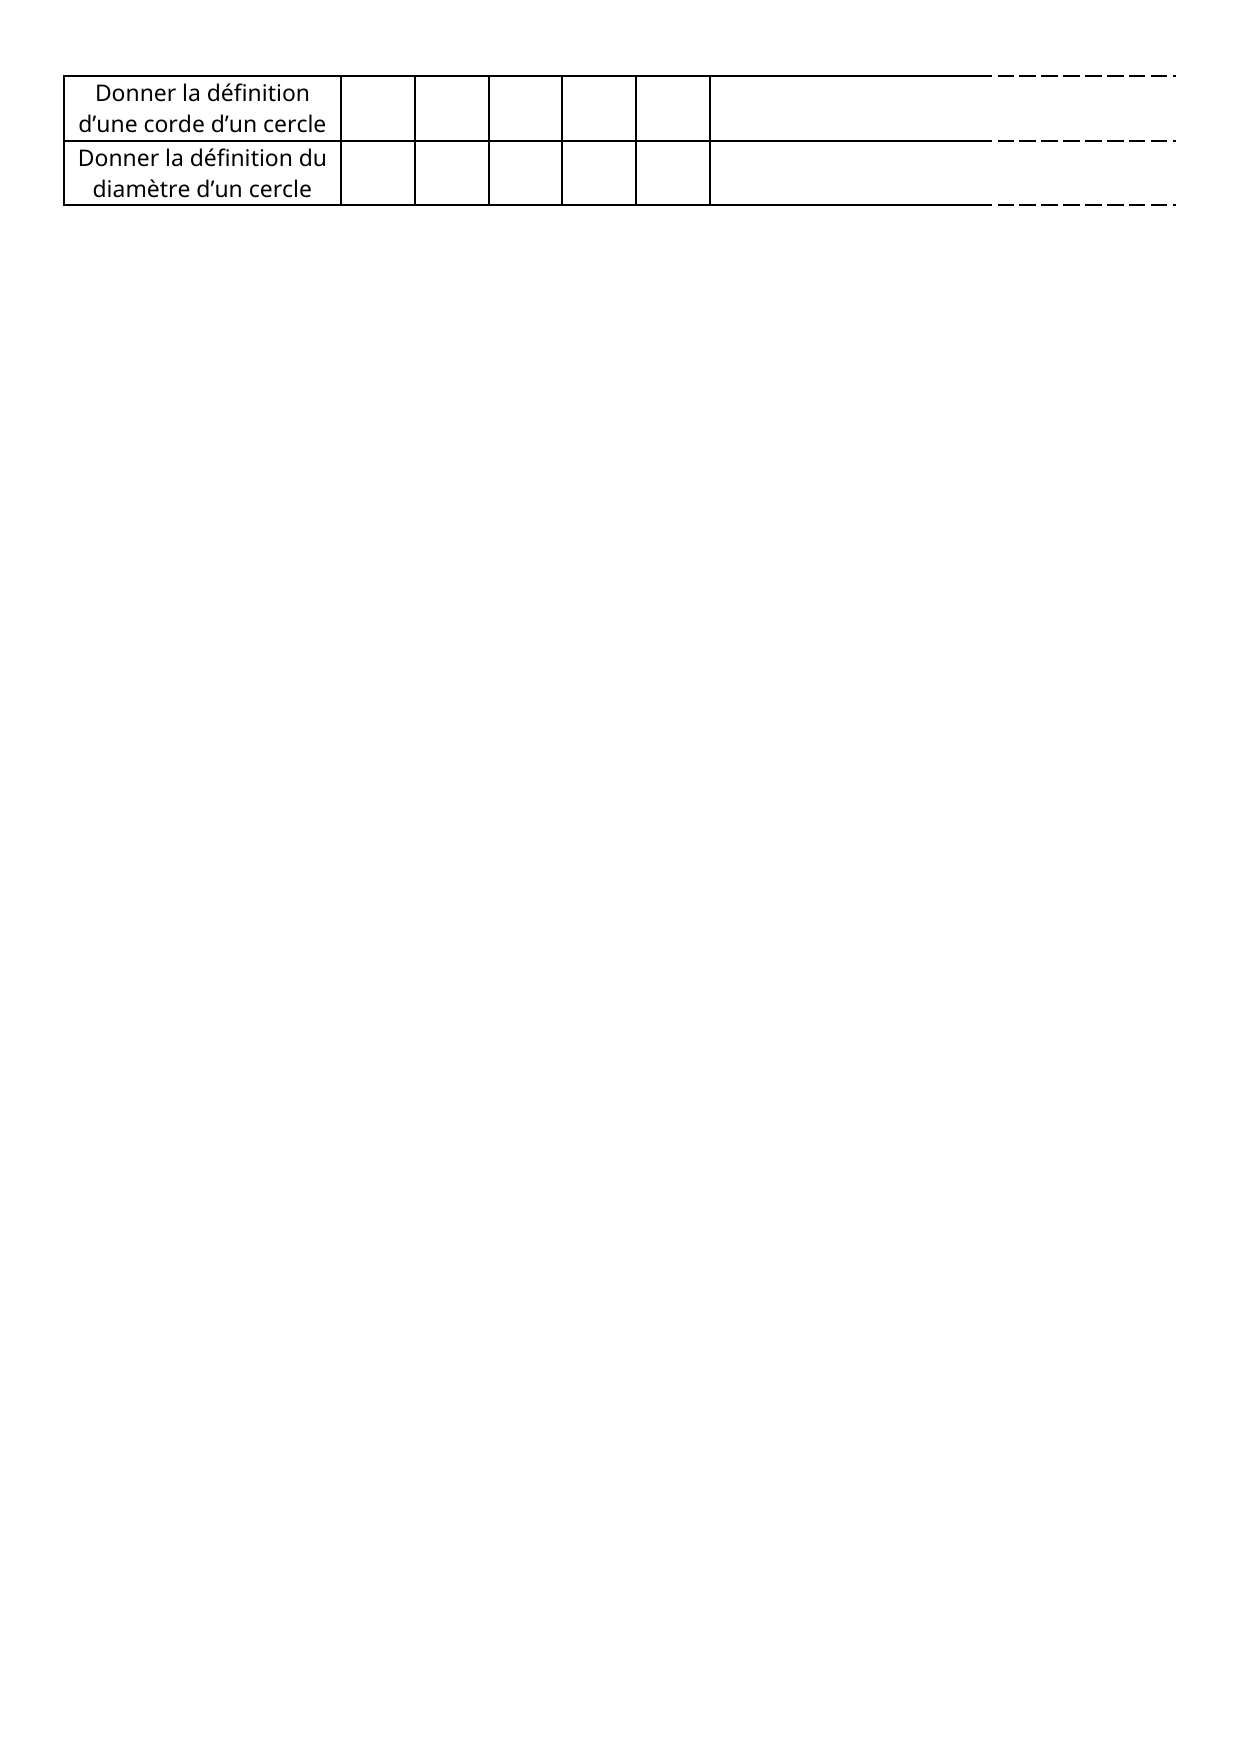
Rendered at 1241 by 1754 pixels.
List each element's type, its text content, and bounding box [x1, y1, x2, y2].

table_cell [490, 142, 561, 204]
table_cell [711, 142, 976, 204]
table_cell Donner la définition du diamètre d’un cercle [65, 142, 340, 204]
table_cell Donner la définition d’une corde d’un cercle [65, 77, 340, 139]
table_cell [976, 140, 1176, 204]
table_cell [416, 142, 488, 204]
table_cell [490, 77, 561, 139]
table_cell [416, 77, 488, 139]
table_cell [563, 77, 635, 139]
table_cell [342, 77, 414, 139]
table_cell [711, 77, 976, 139]
table_cell [563, 142, 635, 204]
table_cell [637, 77, 709, 139]
table_cell [637, 142, 709, 204]
table_cell [342, 142, 414, 204]
table_cell [976, 75, 1176, 139]
